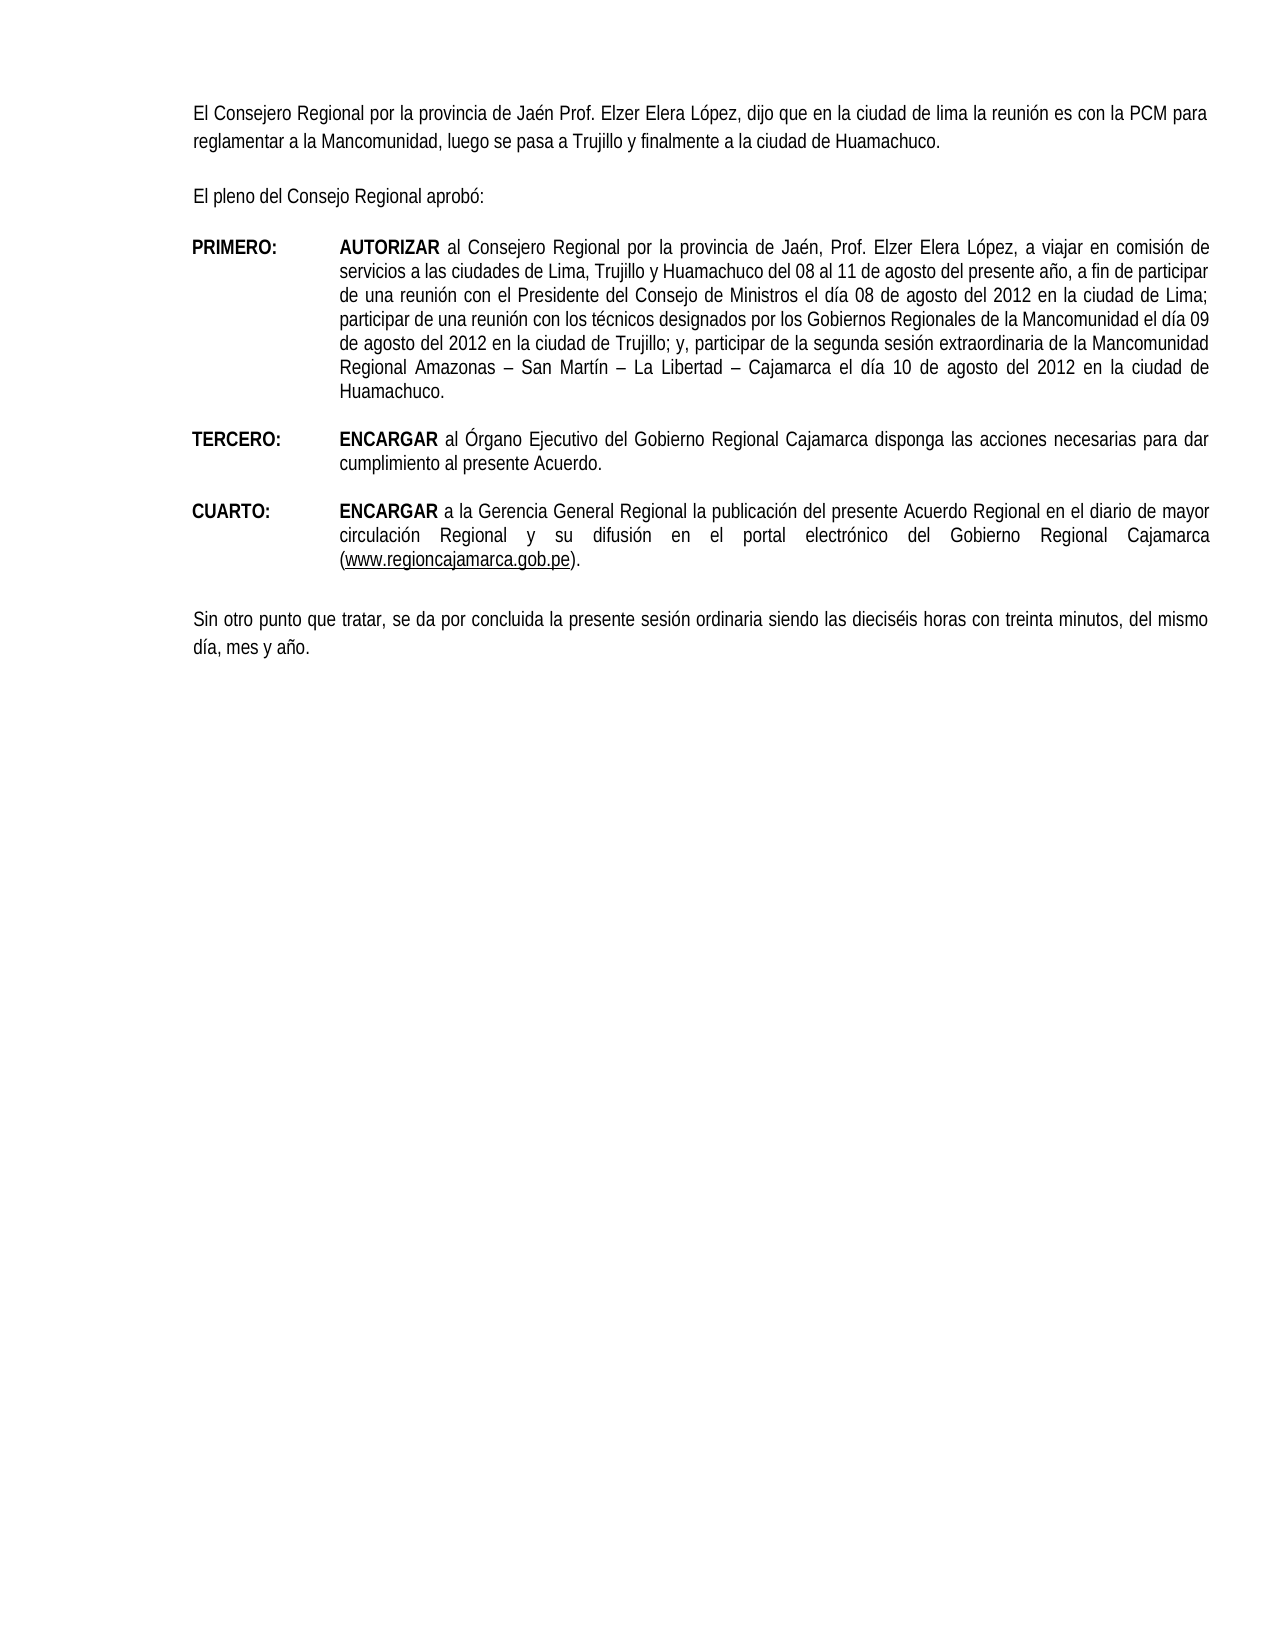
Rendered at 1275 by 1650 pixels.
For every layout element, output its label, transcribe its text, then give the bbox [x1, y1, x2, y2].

text El pleno del Consejo Regional aprobó: [193, 184, 1211, 208]
text TERCERO: ENCARGAR al Órgano Ejecutivo del Gobierno Regional Cajamarca disponga las acciones necesarias para dar cumplimiento al presente Acuerdo. [192, 427, 1211, 475]
text Sin otro punto que tratar, se da por concluida la presente sesión ordinaria siendo las dieciséis horas con treinta minutos, del mismo día, mes y año. [193, 607, 1211, 659]
text CUARTO: ENCARGAR a la Gerencia General Regional la publicación del presente Acuerdo Regional en el diario de mayor circulación Regional y su difusión en el portal electrónico del Gobierno Regional Cajamarca (www.regioncajamarca.gob.pe). [192, 499, 1211, 571]
text PRIMERO: AUTORIZAR al Consejero Regional por la provincia de Jaén, Prof. Elzer Elera López, a viajar en comisión de servicios a las ciudades de Lima, Trujillo y Huamachuco del 08 al 11 de agosto del presente año, a fin de participar de una reunión con el Presidente del Consejo de Ministros el día 08 de agosto del 2012 en la ciudad de Lima; participar de una reunión con los técnicos designados por los Gobiernos Regionales de la Mancomunidad el día 09 de agosto del 2012 en la ciudad de Trujillo; y, participar de la segunda sesión extraordinaria de la Mancomunidad Regional Amazonas – San Martín – La Libertad – Cajamarca el día 10 de agosto del 2012 en la ciudad de Huamachuco. [192, 235, 1211, 403]
text El Consejero Regional por la provincia de Jaén Prof. Elzer Elera López, dijo que en la ciudad de lima la reunión es con la PCM para reglamentar a la Mancomunidad, luego se pasa a Trujillo y finalmente a la ciudad de Huamachuco. [193, 101, 1211, 153]
